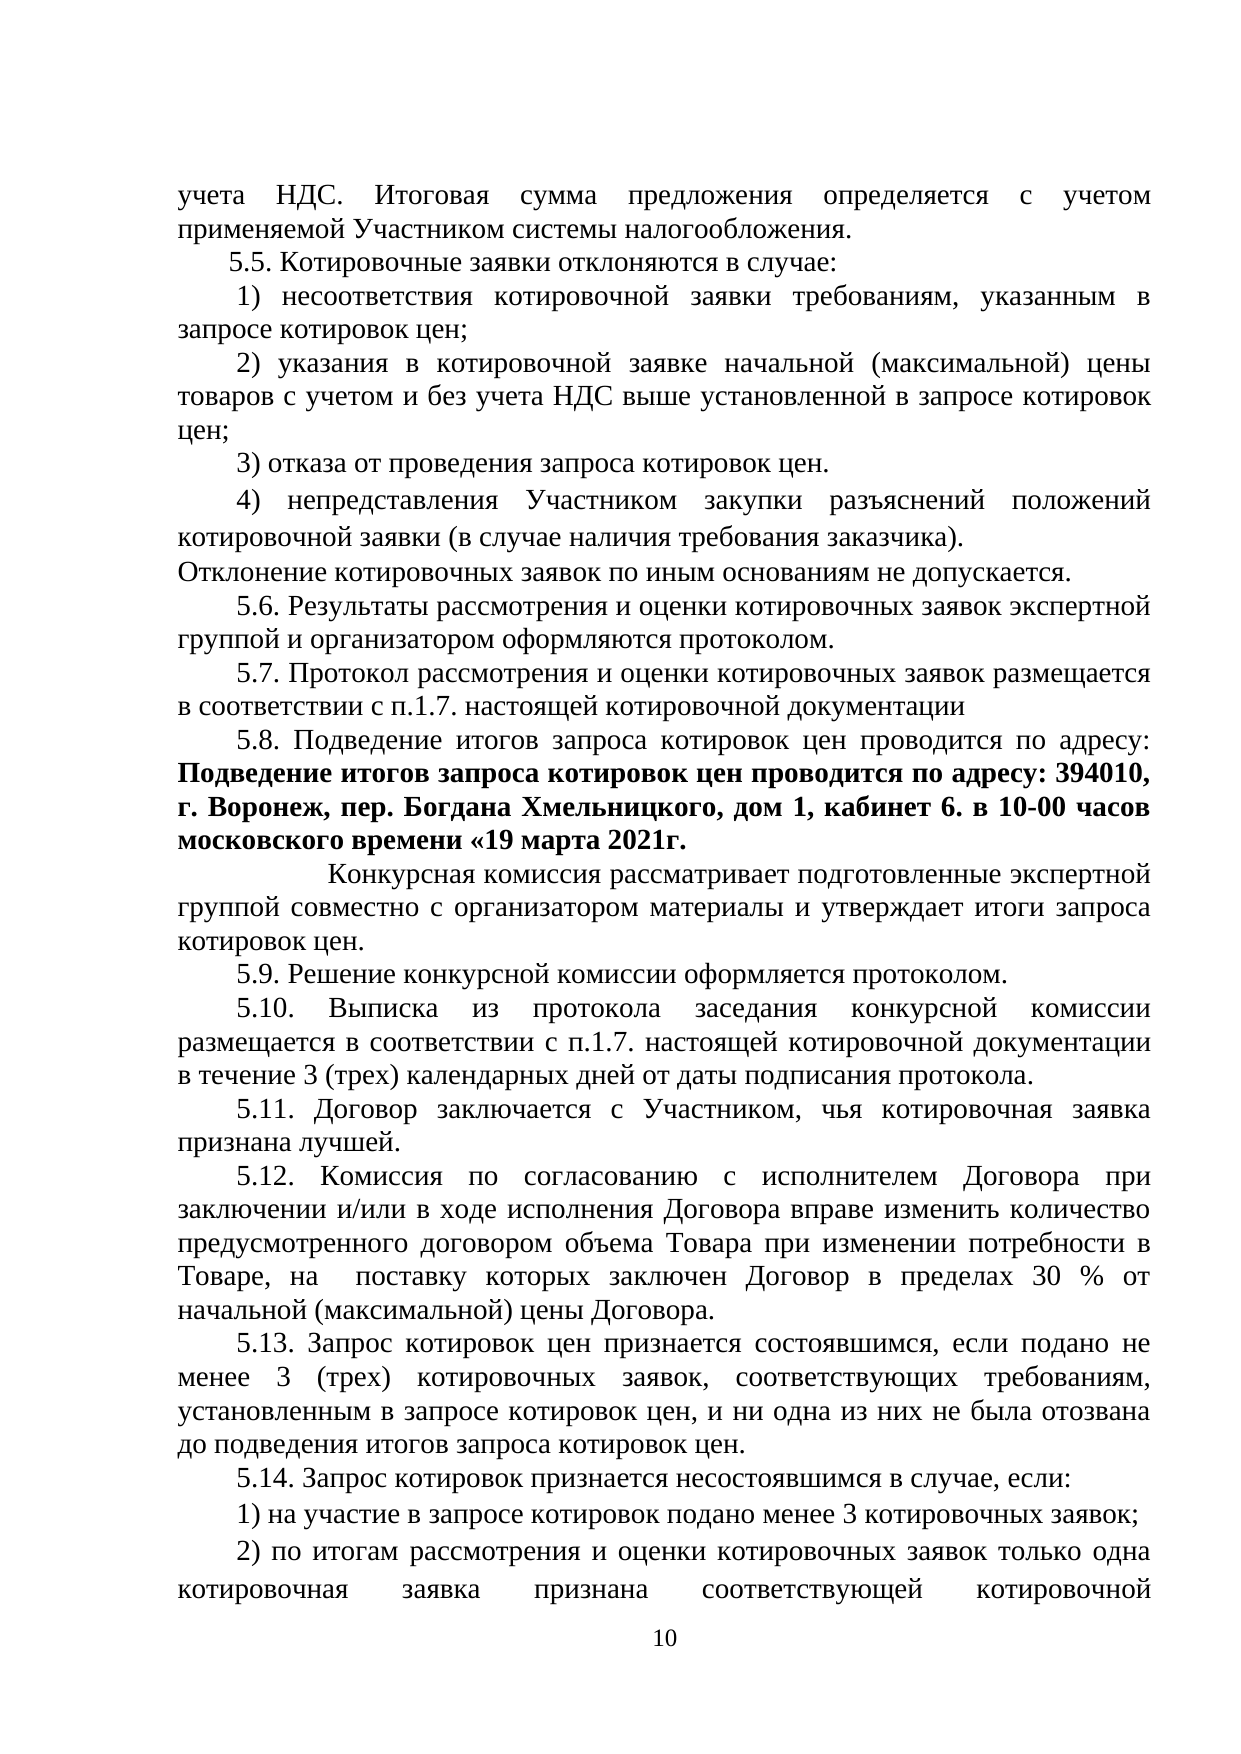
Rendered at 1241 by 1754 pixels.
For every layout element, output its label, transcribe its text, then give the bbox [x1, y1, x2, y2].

text 5.10. Выписка из протокола заседания конкурсной комиссии размещается в соответствии с п.1.7. настоящей котировочной документации в течение 3 (трех) календарных дней от даты подписания протокола. [177, 990, 1152, 1091]
text 5.14. Запрос котировок признается несостоявшимся в случае, если: [177, 1460, 1152, 1493]
text 5.9. Решение конкурсной комиссии оформляется протоколом. [177, 957, 1152, 990]
text 2) указания в котировочной заявке начальной (максимальной) цены товаров с учетом и без учета НДС выше установленной в запросе котировок цен; [177, 345, 1152, 446]
text Отклонение котировочных заявок по иным основаниям не допускается. [177, 554, 1152, 588]
text 5.13. Запрос котировок цен признается состоявшимся, если подано не менее 3 (трех) котировочных заявок, соответствующих требованиям, установленным в запросе котировок цен, и ни одна из них не была отозвана до подведения итогов запроса котировок цен. [177, 1326, 1152, 1460]
text 5.7. Протокол рассмотрения и оценки котировочных заявок размещается в соответствии с п.1.7. настоящей котировочной документации [177, 655, 1152, 722]
text 5.6. Результаты рассмотрения и оценки котировочных заявок экспертной группой и организатором оформляются протоколом. [177, 588, 1152, 655]
text 4) непредставления Участником закупки разъяснений положений котировочной заявки (в случае наличия требования заказчика). [177, 479, 1152, 554]
text Конкурсная комиссия рассматривает подготовленные экспертной группой совместно с организатором материалы и утверждает итоги запроса котировок цен. [177, 856, 1152, 957]
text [177, 1531, 1152, 1606]
text 5.5. Котировочные заявки отклоняются в случае: [177, 244, 1152, 278]
text 5.12. Комиссия по согласованию с исполнителем Договора при заключении и/или в ходе исполнения Договора вправе изменить количество предусмотренного договором объема Товара при изменении потребности в Товаре, на поставку которых заключен Договор в пределах 30 % от начальной (максимальной) цены Договора. [177, 1158, 1152, 1326]
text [177, 177, 1152, 244]
text 3) отказа от проведения запроса котировок цен. [177, 446, 1152, 479]
text 1) на участие в запросе котировок подано менее 3 котировочных заявок; [177, 1493, 1152, 1531]
text 1) несоответствия котировочной заявки требованиям, указанным в запросе котировок цен; [177, 278, 1152, 345]
text 5.11. Договор заключается с Участником, чья котировочная заявка признана лучшей. [177, 1091, 1152, 1158]
list 5.8. Подведение итогов запроса котировок цен проводится по адресу: Подведение итогов запроса котировок цен проводится по адресу: 394010, г. Воронеж, пер. Богдана Хмельницкого, дом 1, кабинет 6. в 10-00 часов московского времени «19 марта 2021г. [177, 722, 1152, 856]
